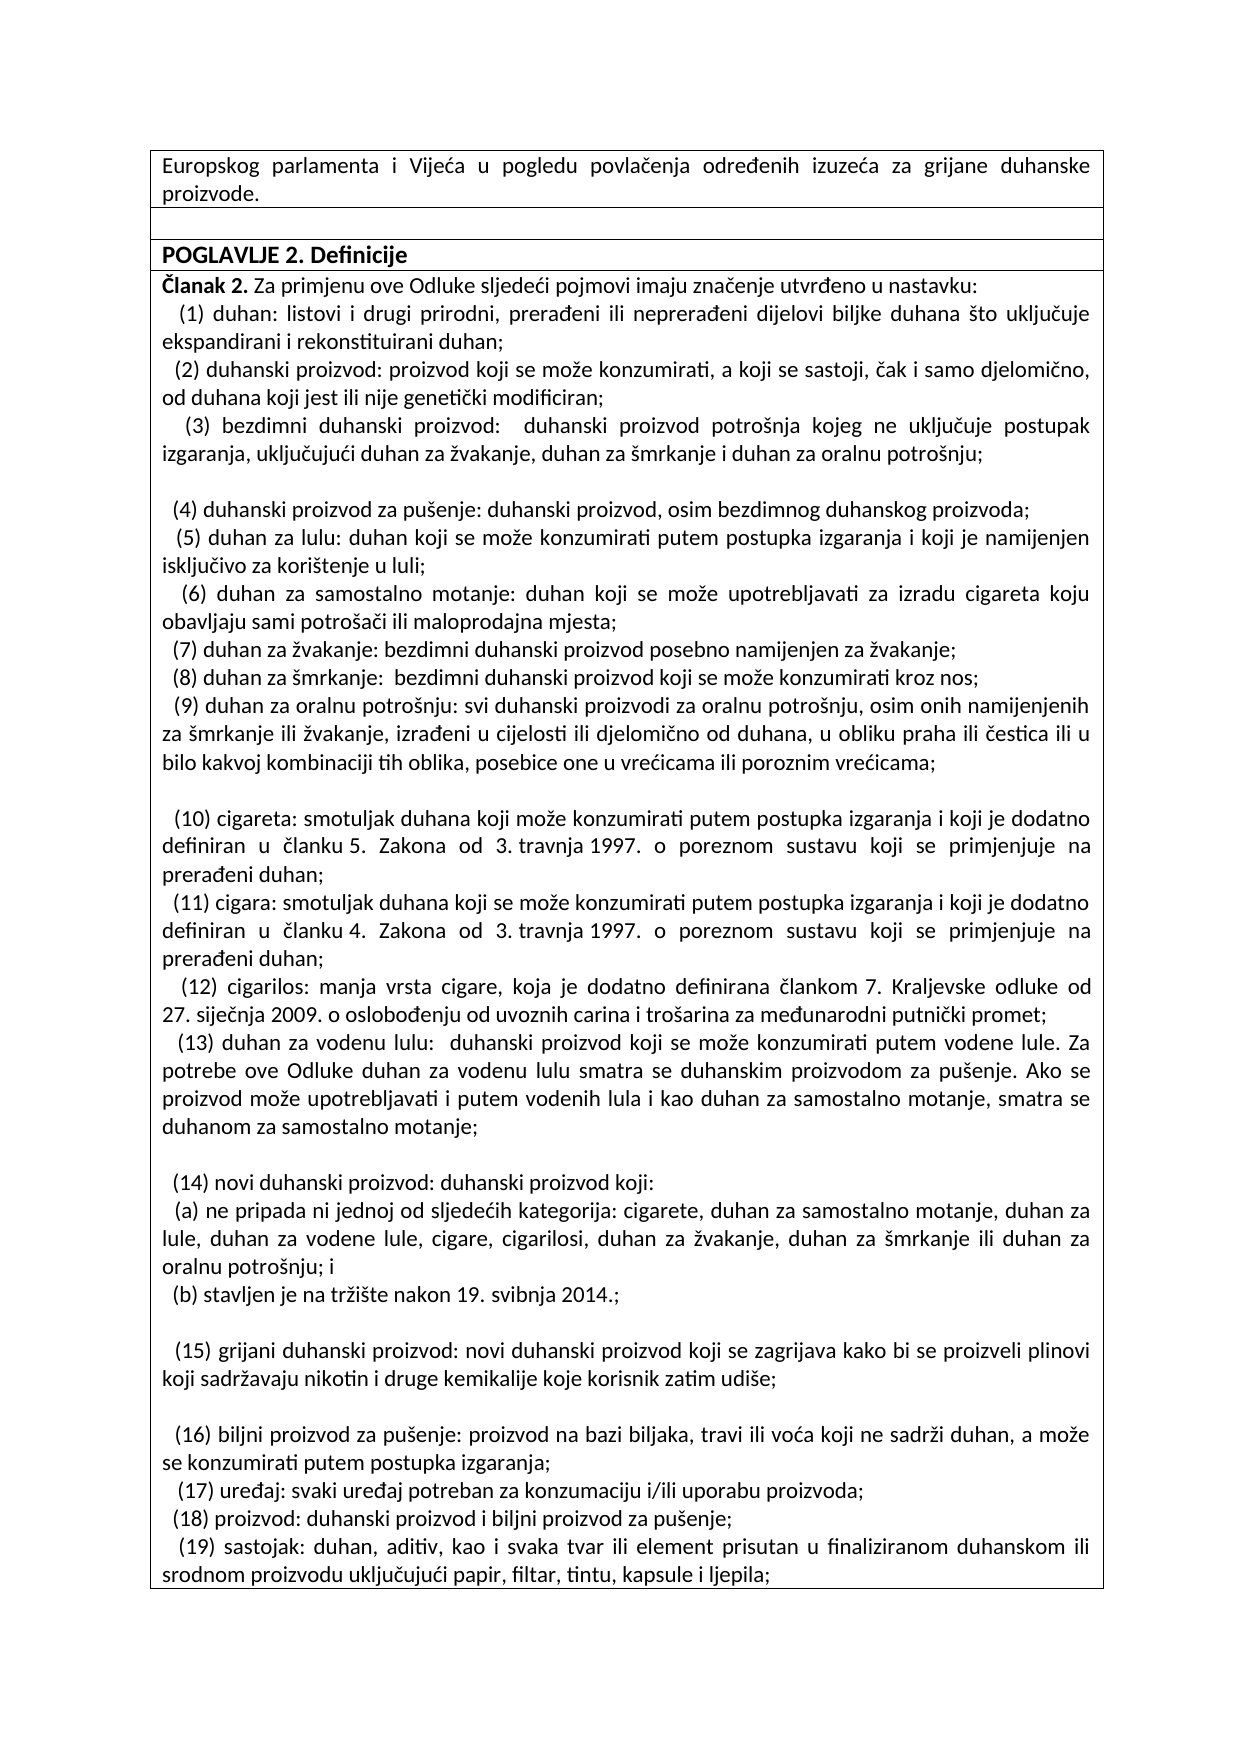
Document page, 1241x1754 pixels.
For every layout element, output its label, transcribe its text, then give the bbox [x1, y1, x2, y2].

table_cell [151, 271, 1103, 1588]
table_cell [151, 208, 1103, 239]
table_cell POGLAVLJE 2. Definicije [151, 240, 1103, 270]
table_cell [151, 151, 1103, 207]
